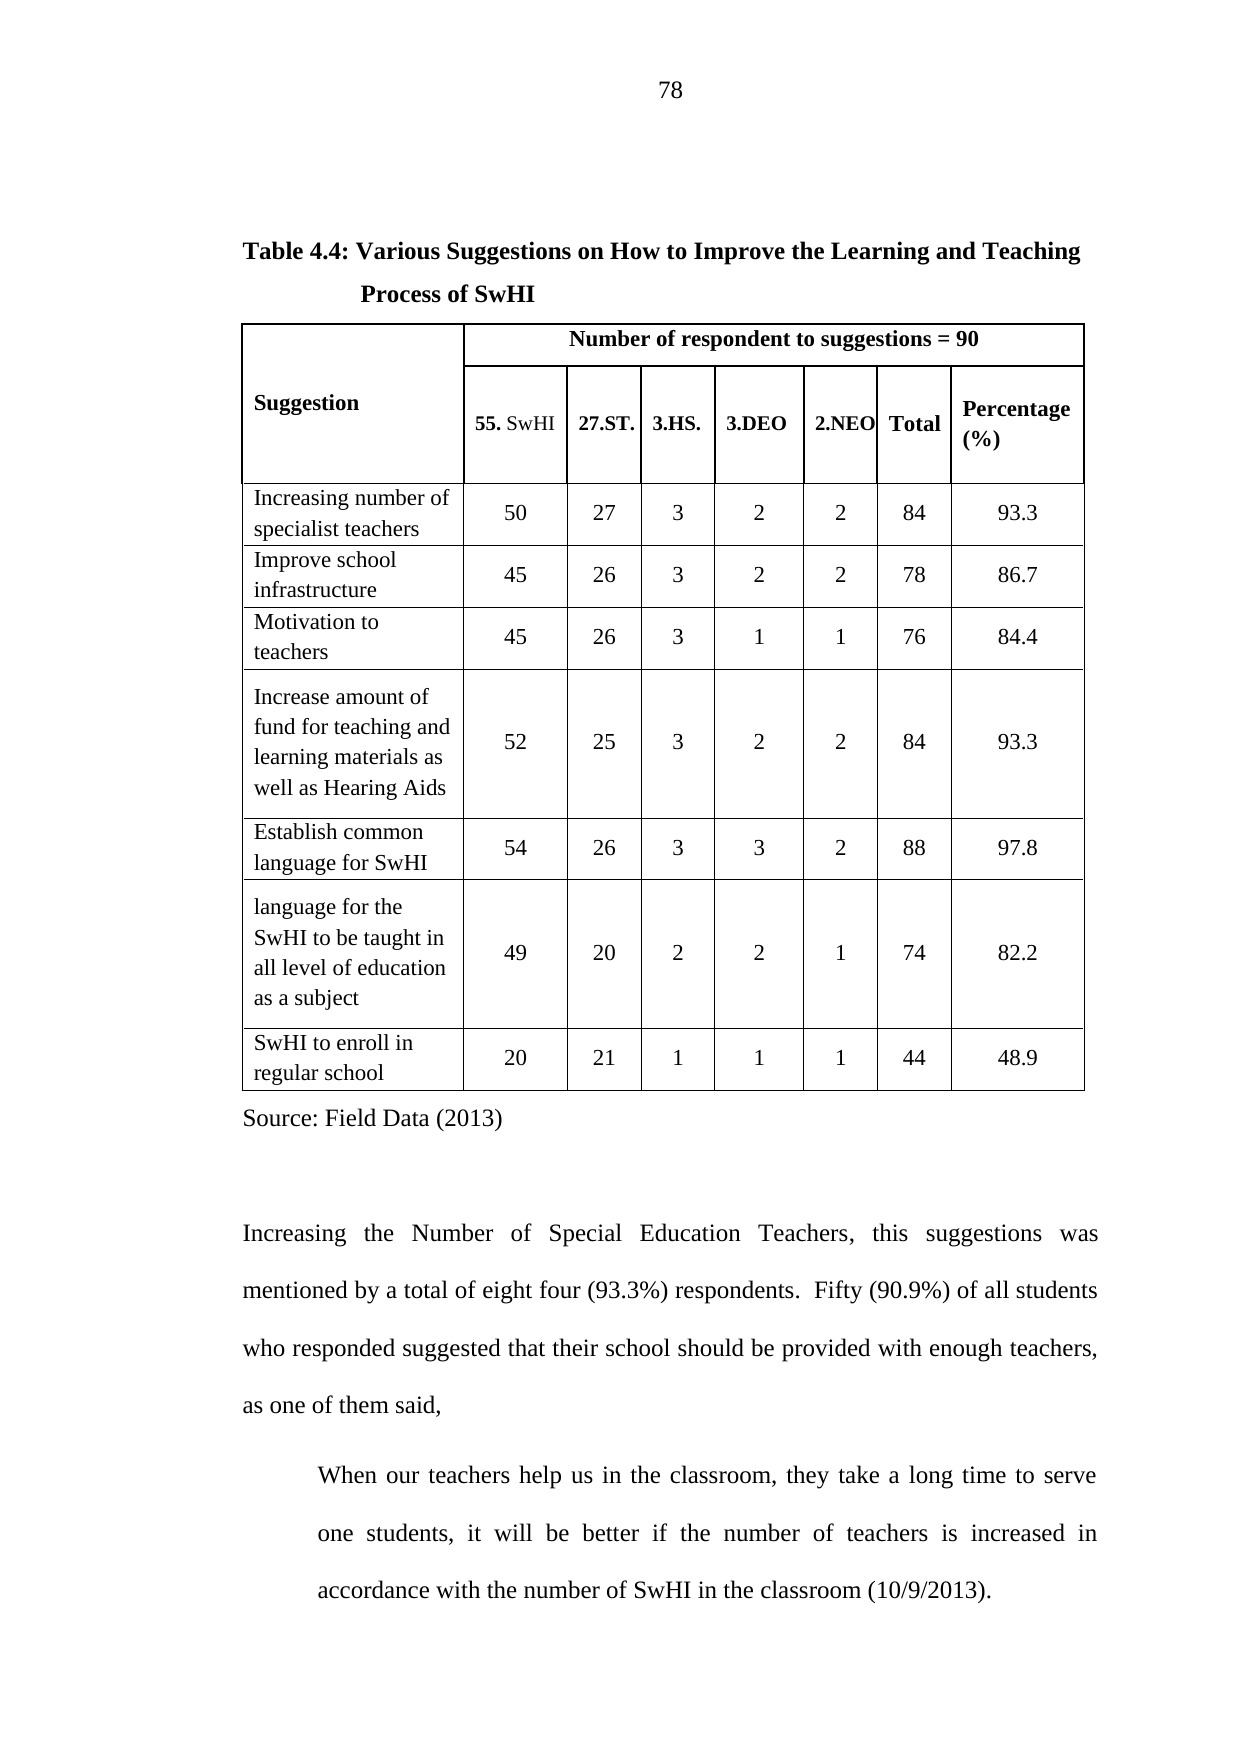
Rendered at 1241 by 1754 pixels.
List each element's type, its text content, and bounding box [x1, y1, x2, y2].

table_cell 25 [568, 670, 641, 817]
table_cell 20 [568, 880, 641, 1028]
text Table 4.4: Various Suggestions on How to Improve the Learning and Teaching Process of SwHI [242, 236, 1098, 308]
table_cell 1 [804, 880, 877, 1028]
table_cell 26 [568, 546, 641, 607]
table_cell 3.DEO [716, 367, 803, 483]
table_cell 1 [715, 608, 803, 669]
table_cell 2 [804, 670, 877, 817]
table_cell 2 [715, 880, 803, 1028]
table_cell 52 [464, 670, 567, 817]
table_cell 2 [804, 484, 877, 545]
text Source: Field Data (2013) [242, 1103, 1098, 1132]
table_cell 84 [878, 670, 951, 817]
table_cell 97.8 [952, 818, 1084, 879]
table_cell 78 [878, 546, 951, 607]
table_cell language for the SwHI to be taught in all level of education as a subject [243, 880, 463, 1028]
table_cell 2 [804, 819, 877, 879]
table_cell Improve school infrastructure [243, 546, 463, 607]
table_cell 74 [878, 880, 951, 1028]
table_cell 49 [464, 880, 567, 1028]
table_header Suggestion [243, 325, 463, 483]
table_cell Motivation to teachers [243, 608, 463, 669]
table_cell 54 [464, 819, 567, 879]
table_cell 3 [642, 546, 714, 607]
table_cell 84 [878, 484, 951, 545]
table_cell 26 [568, 819, 641, 879]
text When our teachers help us in the classroom, they take a long time to serve one students, it will be better if the number of teachers is increased in accordance with the number of SwHI in the classroom (10/9/2013). [317, 1461, 1098, 1604]
table_cell 2 [715, 670, 803, 817]
table_cell 45 [464, 608, 567, 669]
table_cell 3 [642, 484, 714, 545]
table_cell 1 [804, 608, 877, 669]
table_cell 3 [642, 819, 714, 879]
table_cell 26 [568, 608, 641, 669]
table_cell 2 [715, 546, 803, 607]
table_cell 45 [464, 546, 567, 607]
table_cell 2 [804, 546, 877, 607]
table_cell 84.4 [952, 607, 1084, 669]
table_cell 1 [804, 1029, 877, 1089]
table_cell 48.9 [952, 1028, 1084, 1089]
table_cell 2 [715, 484, 803, 545]
table_header Number of respondent to suggestions = 90 [465, 325, 1083, 365]
table_cell 20 [464, 1029, 567, 1089]
table_cell 2.NEO [805, 367, 876, 483]
table_cell 2 [642, 880, 714, 1028]
table_cell 1 [715, 1029, 803, 1089]
table_cell 93.3 [952, 669, 1084, 817]
table_cell Percentage (%) [952, 367, 1083, 483]
table_cell SwHI to enroll in regular school [243, 1029, 463, 1089]
table_cell Increase amount of fund for teaching and learning materials as well as Hearing Aids [243, 670, 463, 817]
table_cell 27.ST. [568, 367, 640, 483]
table_cell 27 [568, 484, 641, 545]
table_cell 86.7 [952, 545, 1084, 607]
table_cell 76 [878, 608, 951, 669]
table_cell Increasing number of specialist teachers [243, 484, 463, 545]
text Increasing the Number of Special Education Teachers, this suggestions was mentioned by a total of eight four (93.3%) respondents. Fifty (90.9%) of all students who responded suggested that their school should be provided with enough teachers, as one of them said, [242, 1218, 1098, 1419]
table_cell 3 [642, 608, 714, 669]
table_cell 3 [642, 670, 714, 817]
table_cell 82.2 [952, 879, 1084, 1028]
table_cell 3.HS. [642, 367, 714, 483]
table_cell 3 [715, 819, 803, 879]
table_cell 50 [464, 484, 567, 545]
table_cell Establish common language for SwHI [243, 819, 463, 879]
table_cell 88 [878, 819, 951, 879]
table_cell 1 [642, 1029, 714, 1089]
table_cell Total [878, 367, 950, 483]
table_cell 21 [568, 1029, 641, 1089]
table_cell 55. SwHI [465, 367, 566, 483]
table_cell 44 [878, 1029, 951, 1089]
table_cell 93.3 [952, 484, 1084, 545]
